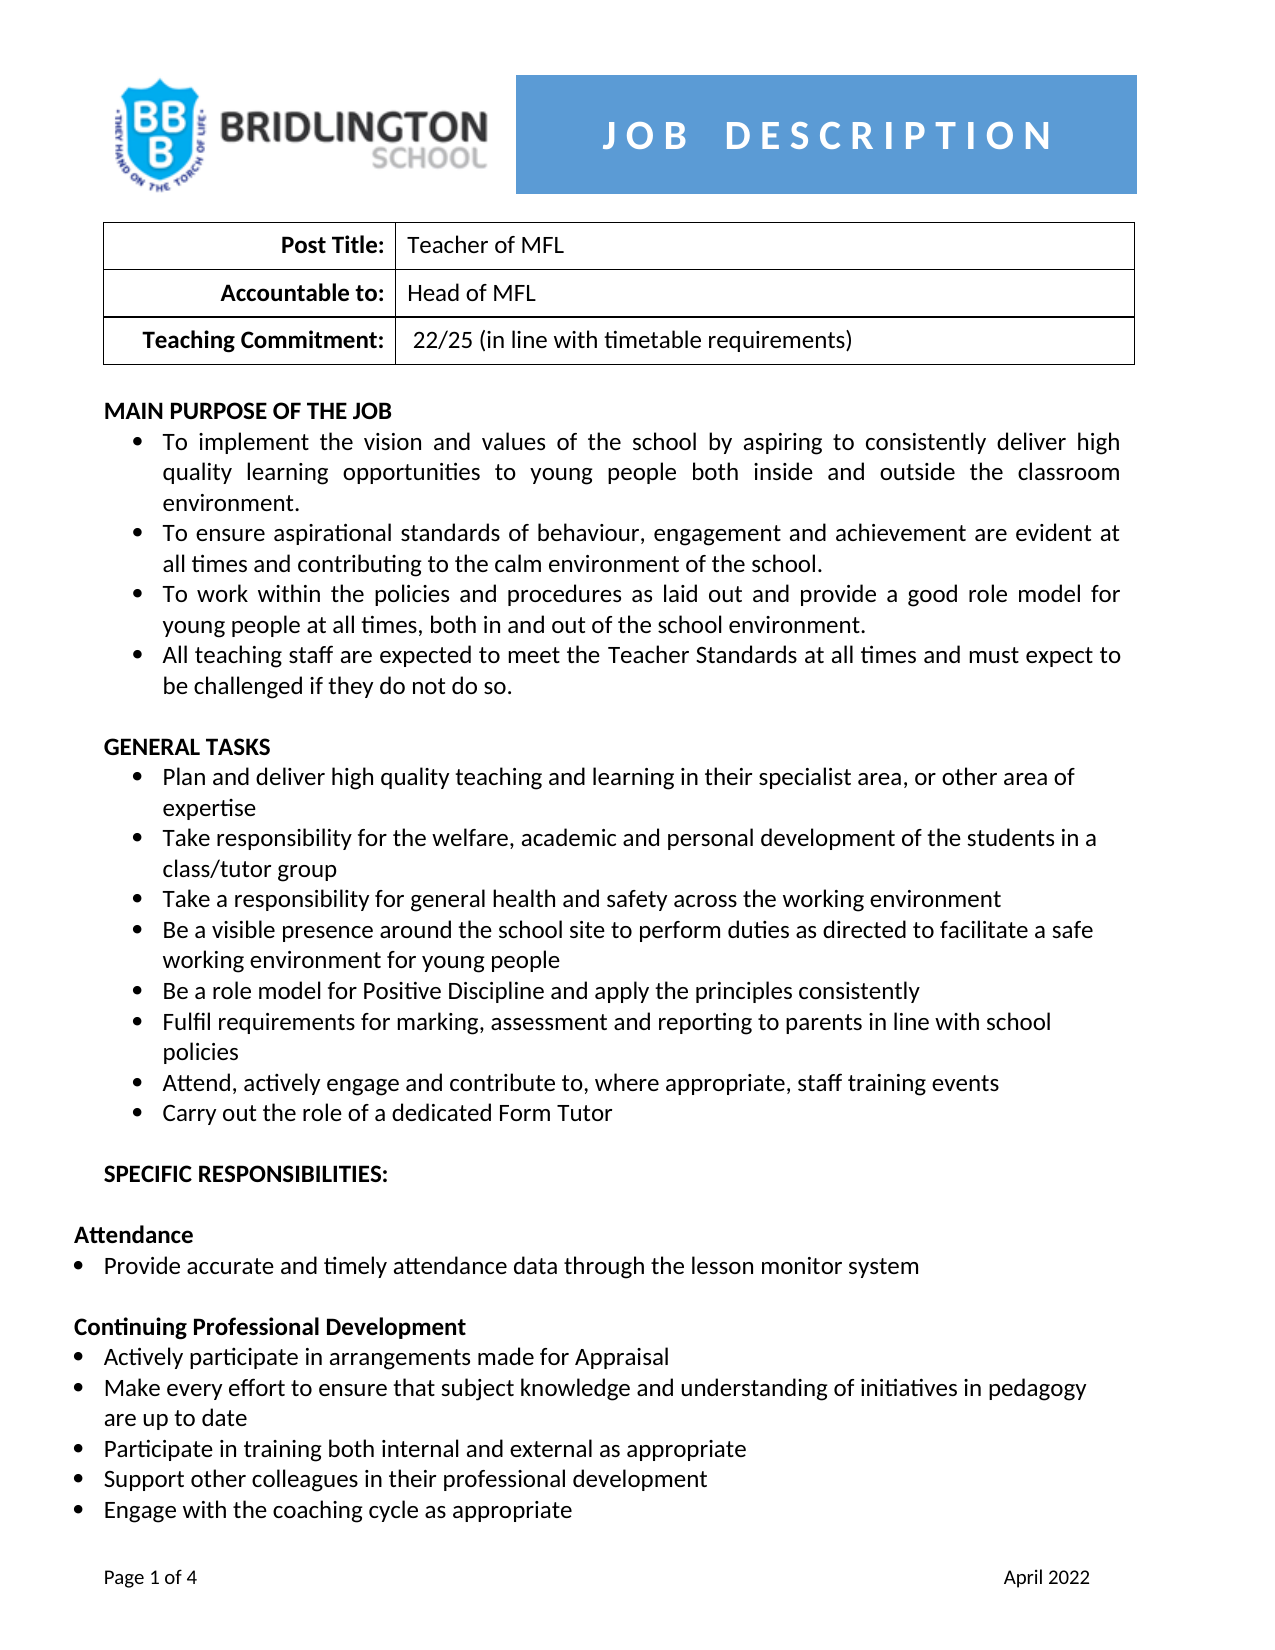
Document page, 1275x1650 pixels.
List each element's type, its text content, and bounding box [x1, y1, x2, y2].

table_cell Teaching Commitment: [104, 318, 395, 364]
table_cell Head of MFL [396, 270, 1134, 316]
text MAIN PURPOSE OF THE JOB [103, 395, 1122, 426]
list Make every effort to ensure that subject knowledge and understanding of initiatives in pedagogy are up to date [74, 1372, 1122, 1433]
list Fulfil requirements for marking, assessment and reporting to parents in line with school policies [133, 1006, 1122, 1067]
list Attend, actively engage and contribute to, where appropriate, staff training events [133, 1067, 1122, 1097]
list Plan and deliver high quality teaching and learning in their specialist area, or other area of expertise [133, 761, 1122, 822]
picture [114, 75, 499, 194]
list Be a visible presence around the school site to perform duties as directed to facilitate a safe working environment for young people [133, 914, 1122, 975]
table_header Teacher of MFL [396, 223, 1134, 269]
table_header Post Title: [104, 223, 395, 269]
text SPECIFIC RESPONSIBILITIES: [103, 1158, 1122, 1189]
list To work within the policies and procedures as laid out and provide a good role model for young people at all times, both in and out of the school environment. [133, 578, 1122, 639]
list To implement the vision and values of the school by aspiring to consistently deliver high quality learning opportunities to young people both inside and outside the classroom environment. [133, 426, 1122, 517]
text Continuing Professional Development [74, 1311, 1122, 1341]
list Actively participate in arrangements made for Appraisal [74, 1341, 1122, 1372]
list Be a role model for Positive Discipline and apply the principles consistently [133, 975, 1122, 1006]
list All teaching staff are expected to meet the Teacher Standards at all times and must expect to be challenged if they do not do so. [133, 639, 1122, 700]
list Participate in training both internal and external as appropriate [74, 1433, 1122, 1463]
list Take a responsibility for general health and safety across the working environment [133, 883, 1122, 914]
table_cell 22/25 (in line with timetable requirements) [396, 318, 1134, 364]
list Support other colleagues in their professional development [74, 1463, 1122, 1494]
text Attendance [74, 1219, 1122, 1250]
list Take responsibility for the welfare, academic and personal development of the students in a class/tutor group [133, 822, 1122, 883]
list Engage with the coaching cycle as appropriate [74, 1494, 1122, 1524]
text GENERAL TASKS [103, 731, 1122, 761]
list To ensure aspirational standards of behaviour, engagement and achievement are evident at all times and contributing to the calm environment of the school. [133, 517, 1122, 578]
list Provide accurate and timely attendance data through the lesson monitor system [74, 1250, 1122, 1280]
table_cell Accountable to: [104, 270, 395, 316]
list Carry out the role of a dedicated Form Tutor [133, 1097, 1122, 1128]
